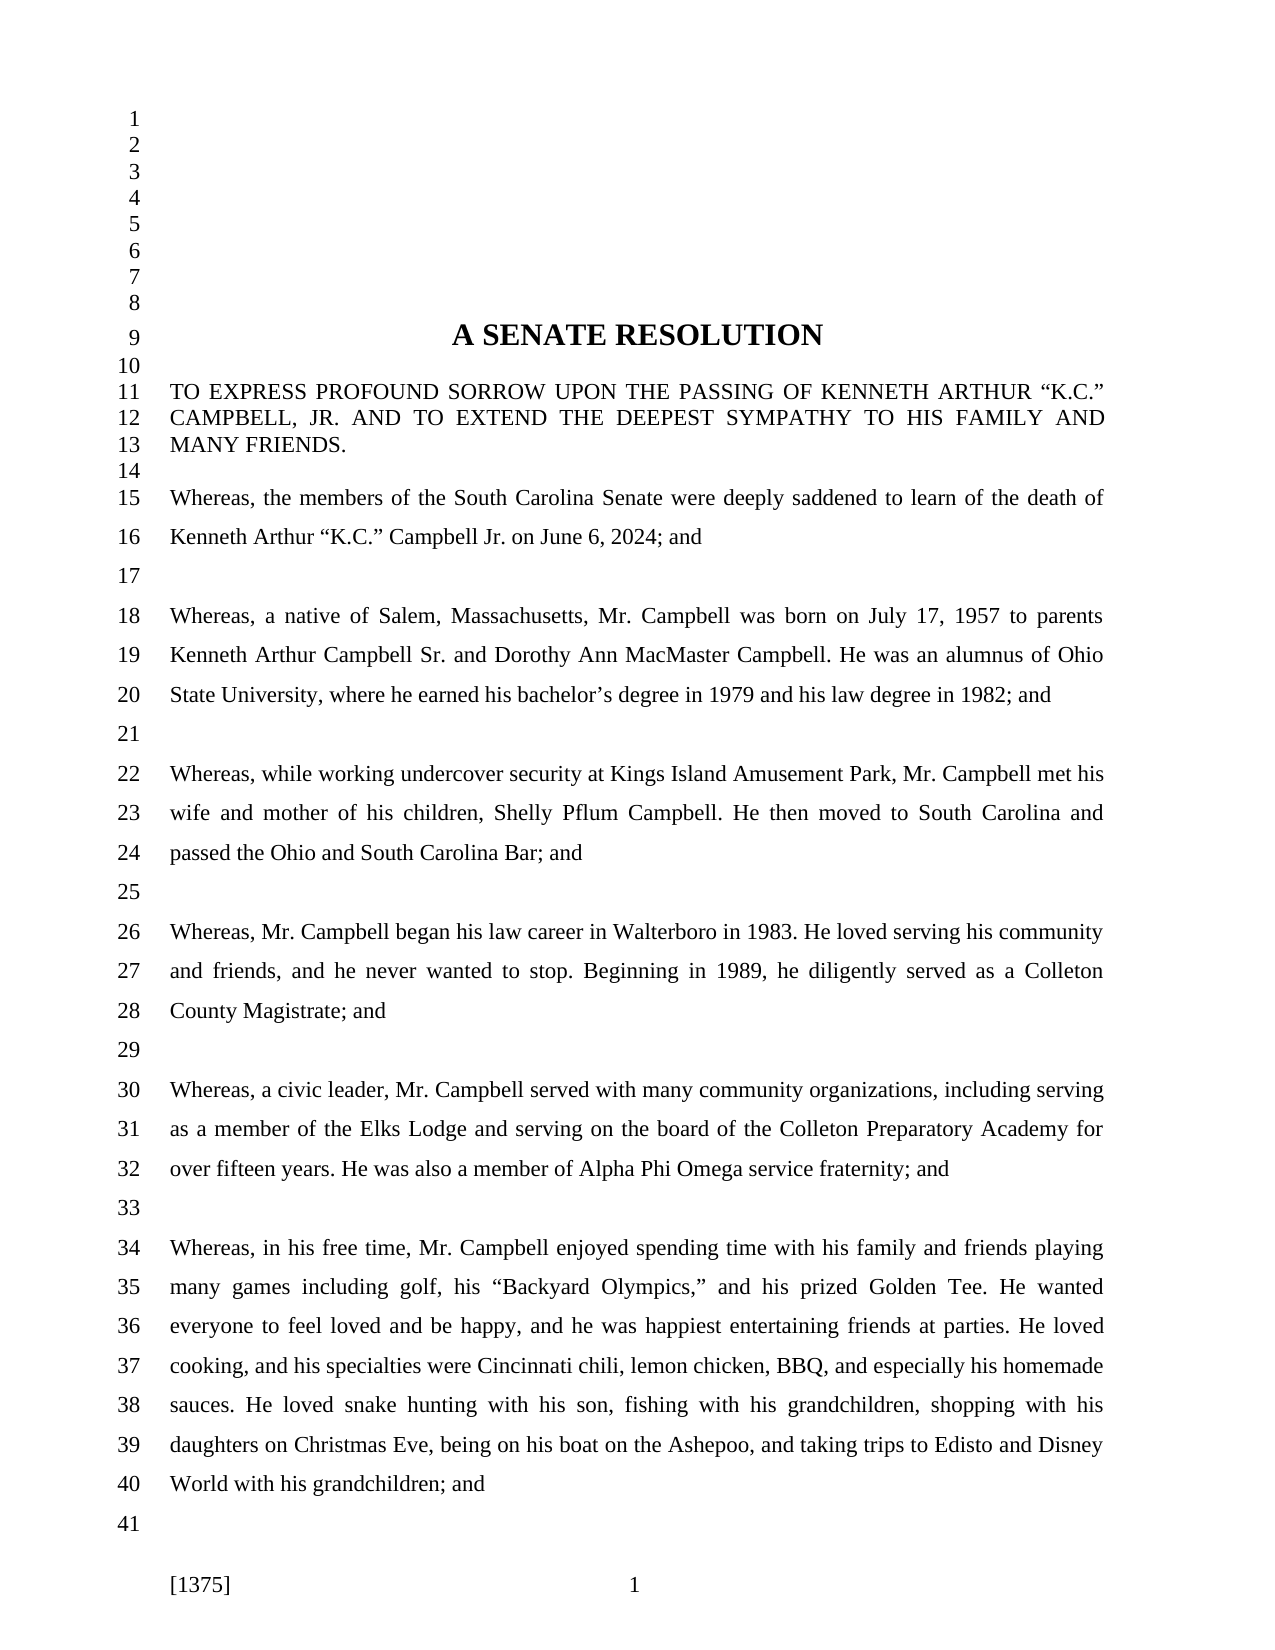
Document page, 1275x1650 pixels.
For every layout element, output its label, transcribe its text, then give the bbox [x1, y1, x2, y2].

text A RESOLUTION [169, 316, 1106, 352]
text Whereas, Mr. Campbell began his law career in Walterboro in 1983. He loved serving his community and friends, and he never wanted to stop. Beginning in 1989, he diligently served as a Colleton County Magistrate; and [169, 918, 1106, 1023]
text Whereas, while working undercover security at Kings Island Amusement Park, Mr. Campbell met his wife and mother of his children, Shelly Pflum Campbell. He then moved to South Carolina and passed the Ohio and South Carolina Bar; and [169, 760, 1106, 865]
text Whereas, the members of the South Carolina Senate were deeply saddened to learn of the death of Kenneth Arthur “K.C.” Campbell Jr. on June 6, 2024; and [169, 483, 1106, 549]
text Whereas, a civic leader, Mr. Campbell served with many community organizations, including serving as a member of the Elks Lodge and serving on the board of the Colleton Preparatory Academy for over fifteen years. He was also a member of Alpha Phi Omega service fraternity; and [169, 1076, 1106, 1181]
text Whereas, a native of Salem, Massachusetts, Mr. Campbell was born on July 17, 1957 to parents Kenneth Arthur Campbell Sr. and Dorothy Ann MacMaster Campbell. He was an alumnus of Ohio State University, where he earned his bachelor’s degree in 1979 and his law degree in 1982; and [169, 602, 1106, 707]
text Whereas, in his free time, Mr. Campbell enjoyed spending time with his family and friends playing many games including golf, his “Backyard Olympics,” and his prized Golden Tee. He wanted everyone to feel loved and be happy, and he was happiest entertaining friends at parties. He loved cooking, and his specialties were Cincinnati chili, lemon chicken, BBQ, and especially his homemade sauces. He loved snake hunting with his son, fishing with his grandchildren, shopping with his daughters on Christmas Eve, being on his boat on the Ashepoo, and taking trips to Edisto and Disney World with his grandchildren; and [169, 1234, 1106, 1497]
